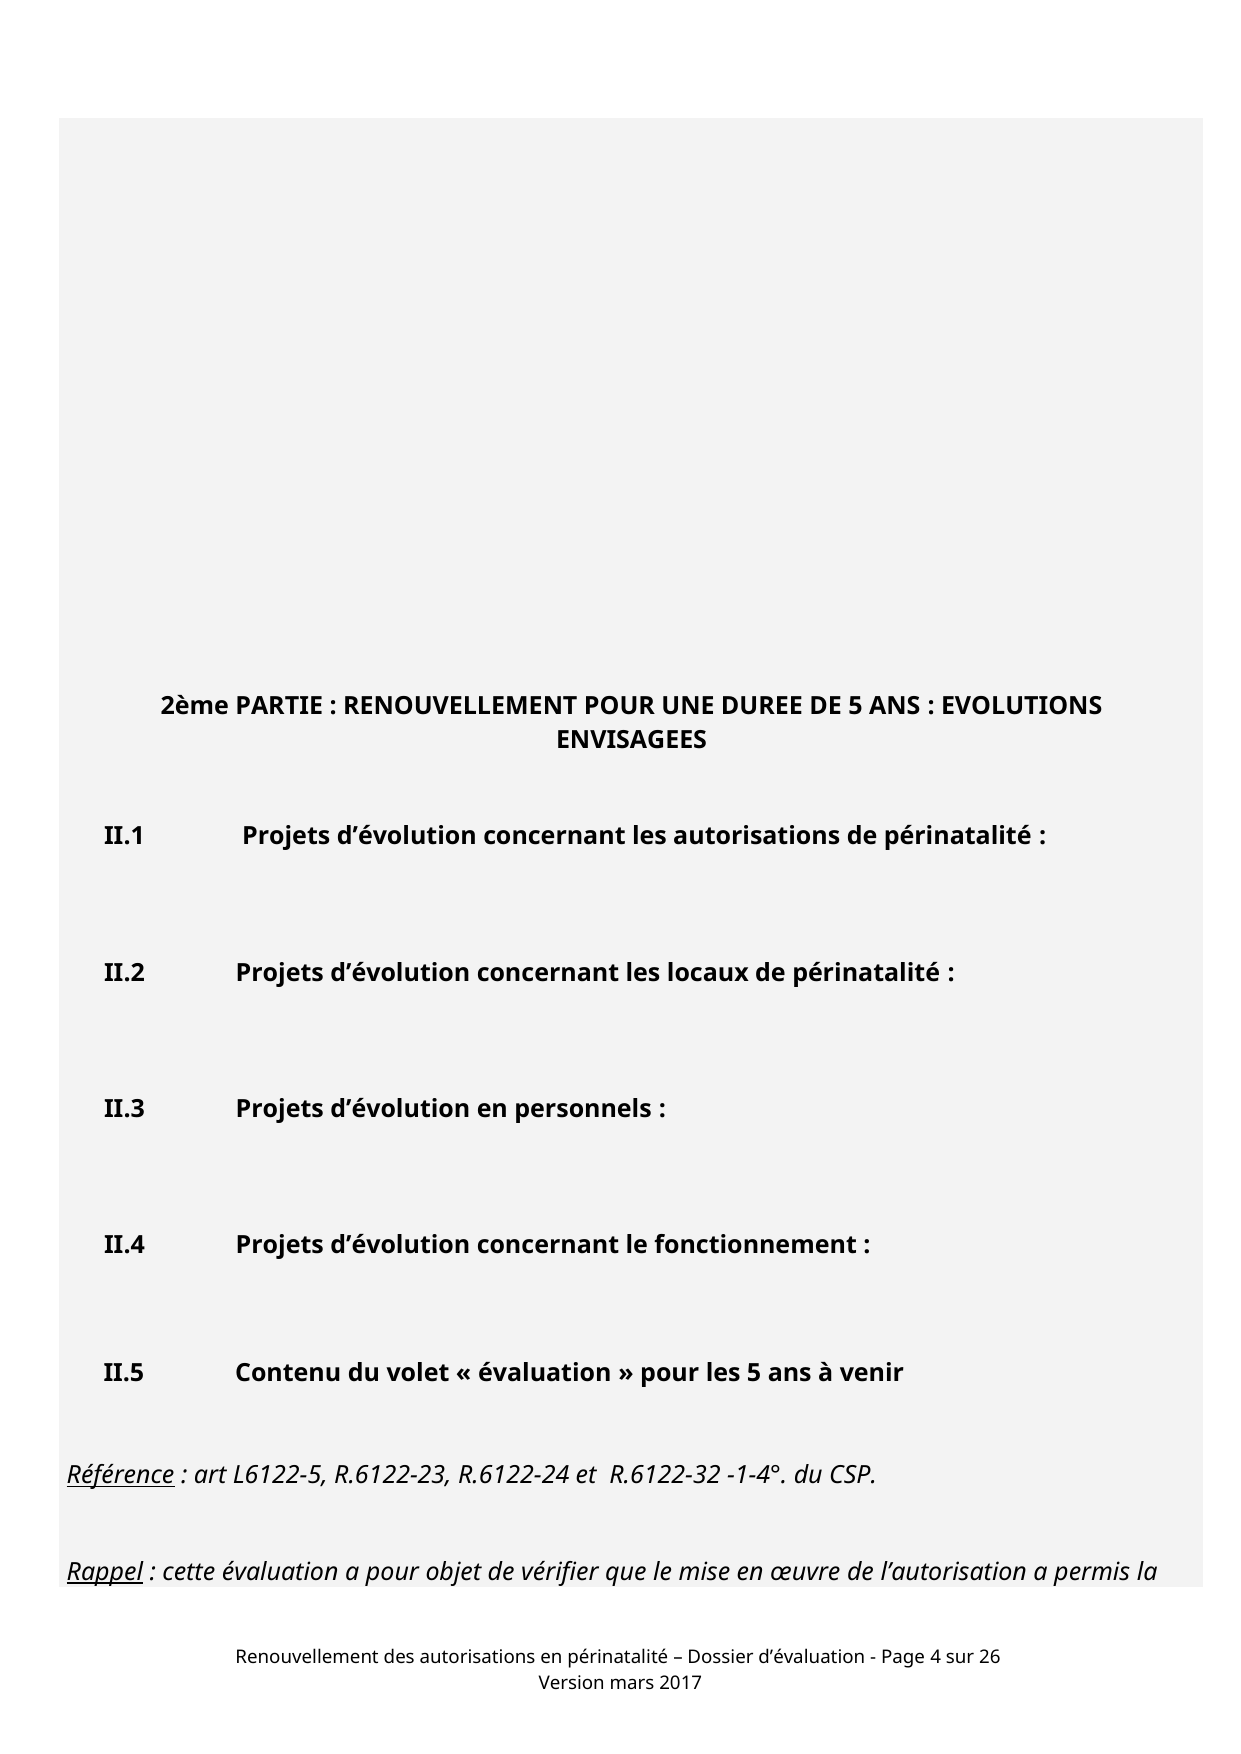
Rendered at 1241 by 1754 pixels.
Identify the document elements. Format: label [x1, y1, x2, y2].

table_header [59, 118, 1203, 1587]
